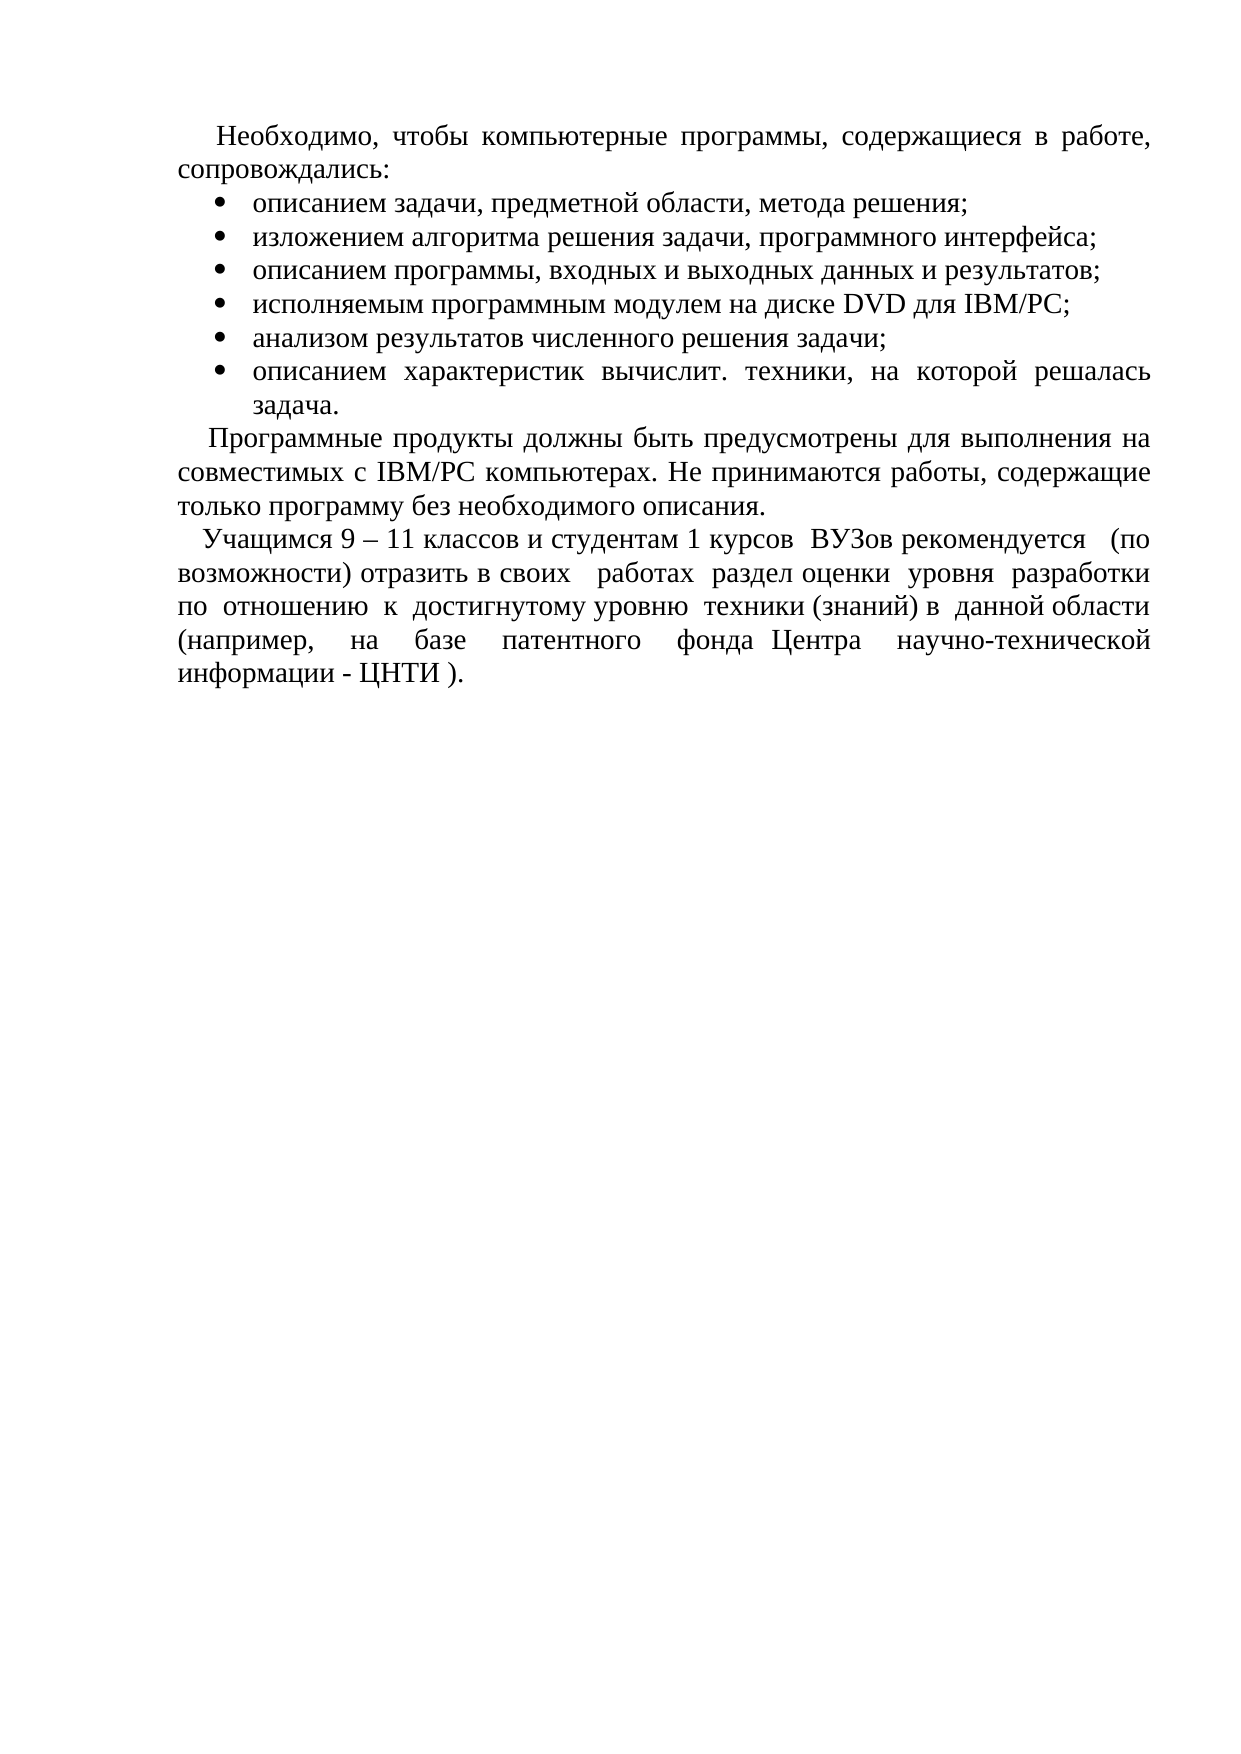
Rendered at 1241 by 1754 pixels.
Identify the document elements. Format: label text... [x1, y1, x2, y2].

list описанием задачи, предметной области, метода решения; [215, 185, 1152, 219]
list изложением алгоритма решения задачи, программного интерфейса; [215, 219, 1152, 252]
list описанием характеристик вычислит. техники, на которой решалась задача. [215, 353, 1152, 421]
text Учащимся 9 – 11 классов и студентам 1 курсов ВУЗов рекомендуется (по возможности) отразить в своих работах раздел оценки уровня разработки по отношению к достигнутому уровню техники (знаний) в данной области (например, на базе патентного фонда Центра научно-технической информации - ЦНТИ ). [177, 521, 1152, 689]
text Программные продукты должны быть предусмотрены для выполнения на совместимых с IBM/PC компьютерах. Не принимаются работы, содержащие только программу без необходимого описания. [177, 421, 1152, 521]
list анализом результатов численного решения задачи; [215, 320, 1152, 353]
list описанием программы, входных и выходных данных и результатов; [215, 252, 1152, 286]
text Необходимо, чтобы компьютерные программы, содержащиеся в работе, сопровождались: [177, 118, 1152, 185]
list исполняемым программным модулем на диске DVD для IBM/PC; [215, 286, 1152, 320]
